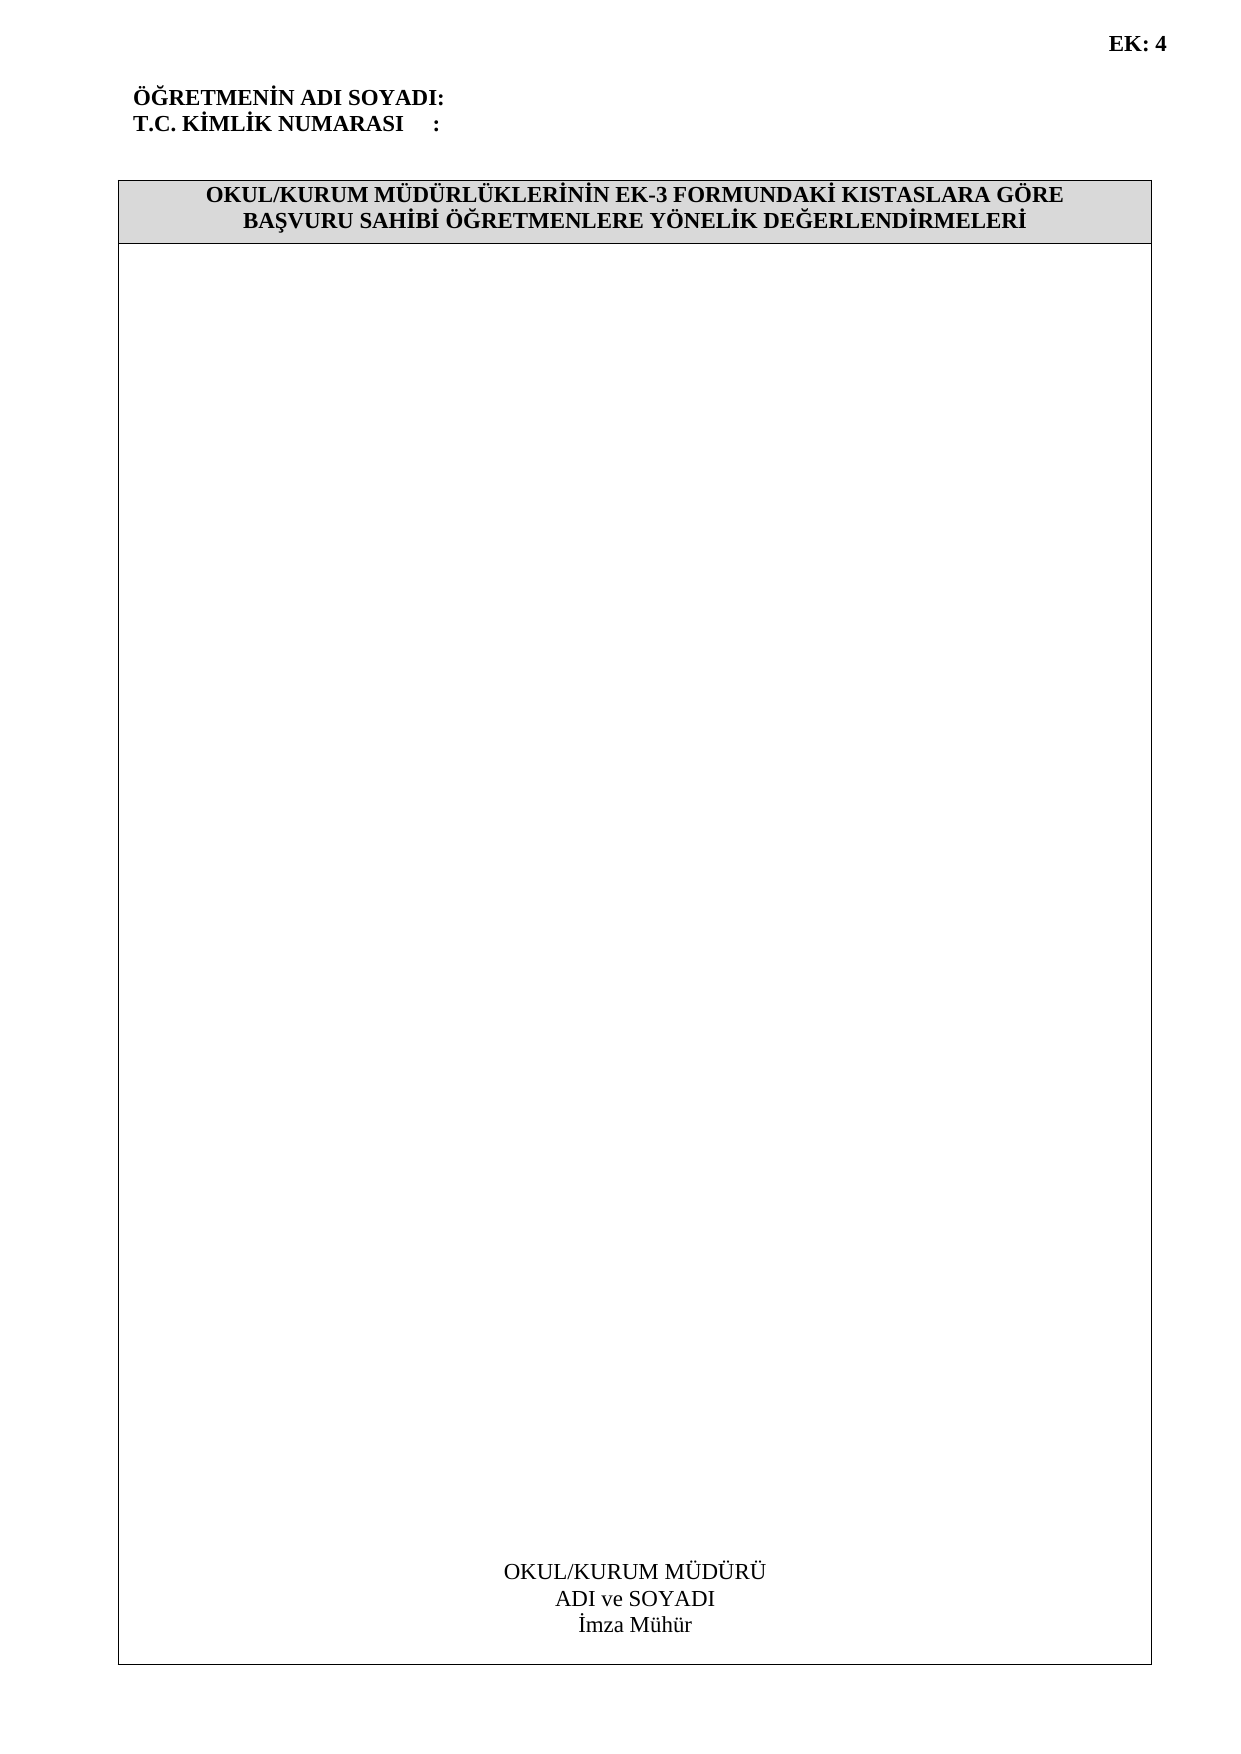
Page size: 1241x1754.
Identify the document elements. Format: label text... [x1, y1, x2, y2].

text ÖĞRETMENİN ADI SOYADI: [133, 84, 1167, 110]
table_cell OKUL/KURUM MÜDÜRÜ ADI ve SOYADI İmza Mühür [119, 244, 1151, 1664]
text T.C. KİMLİK NUMARASI : [133, 110, 1167, 137]
table_header OKUL/KURUM MÜDÜRLÜKLERİNİN EK-3 FORMUNDAKİ KISTASLARA GÖRE BAŞVURU SAHİBİ ÖĞRETMENLERE YÖNELİK DEĞERLENDİRMELERİ [119, 181, 1151, 243]
text EK: 4 [133, 29, 1167, 56]
